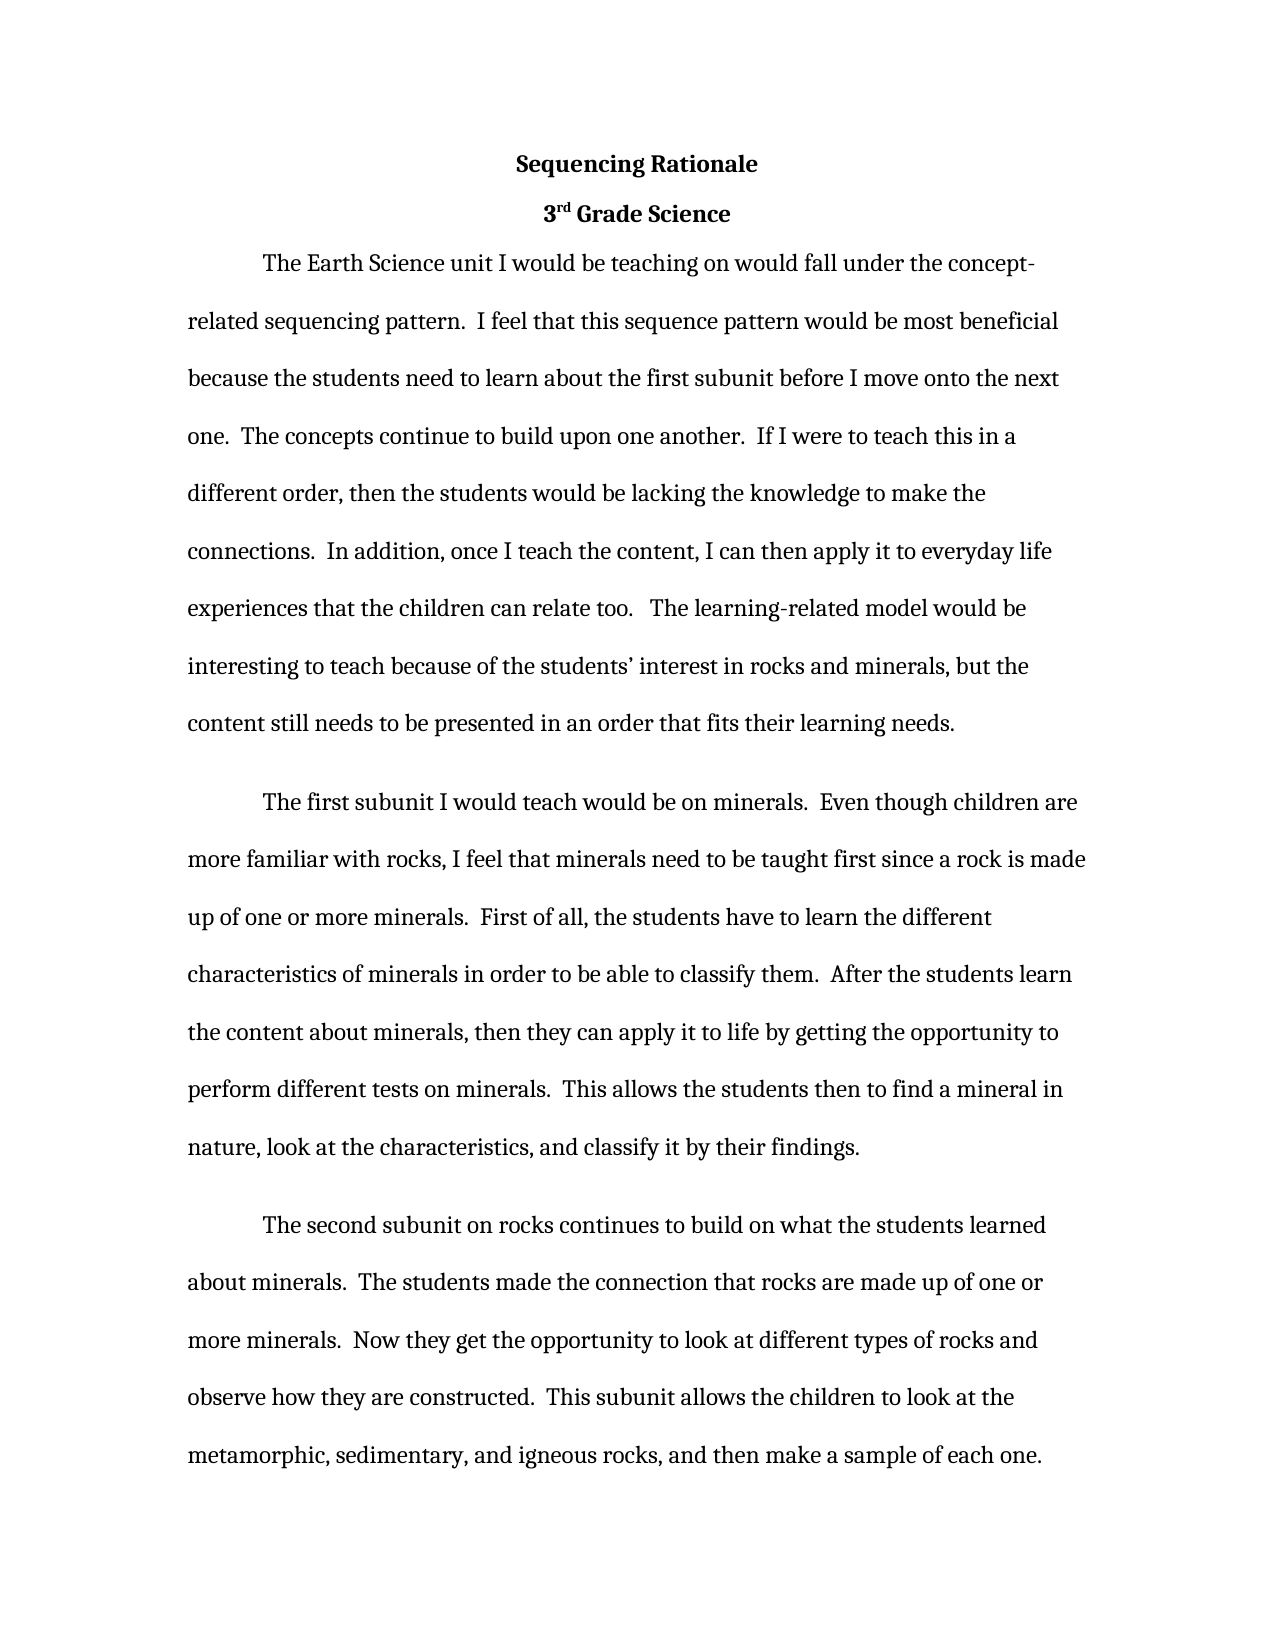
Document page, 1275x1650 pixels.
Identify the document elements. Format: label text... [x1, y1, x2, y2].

text The Earth Science unit I would be teaching on would fall under the concept-related sequencing pattern. I feel that this sequence pattern would be most beneficial because the students need to learn about the first subunit before I move onto the next one. The concepts continue to build upon one another. If I were to teach this in a different order, then the students would be lacking the knowledge to make the connections. In addition, once I teach the content, I can then apply it to everyday life experiences that the children can relate too. The learning-related model would be interesting to teach because of the students’ interest in rocks and minerals, but the content still needs to be presented in an order that fits their learning needs. [187, 249, 1087, 738]
text 3rd Grade Science [187, 199, 1087, 228]
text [187, 1211, 1087, 1469]
text The first subunit I would teach would be on minerals. Even though children are more familiar with rocks, I feel that minerals need to be taught first since a rock is made up of one or more minerals. First of all, the students have to learn the different characteristics of minerals in order to be able to classify them. After the students learn the content about minerals, then they can apply it to life by getting the opportunity to perform different tests on minerals. This allows the students then to find a mineral in nature, look at the characteristics, and classify it by their findings. [187, 787, 1087, 1161]
text Sequencing Rationale [187, 150, 1087, 179]
